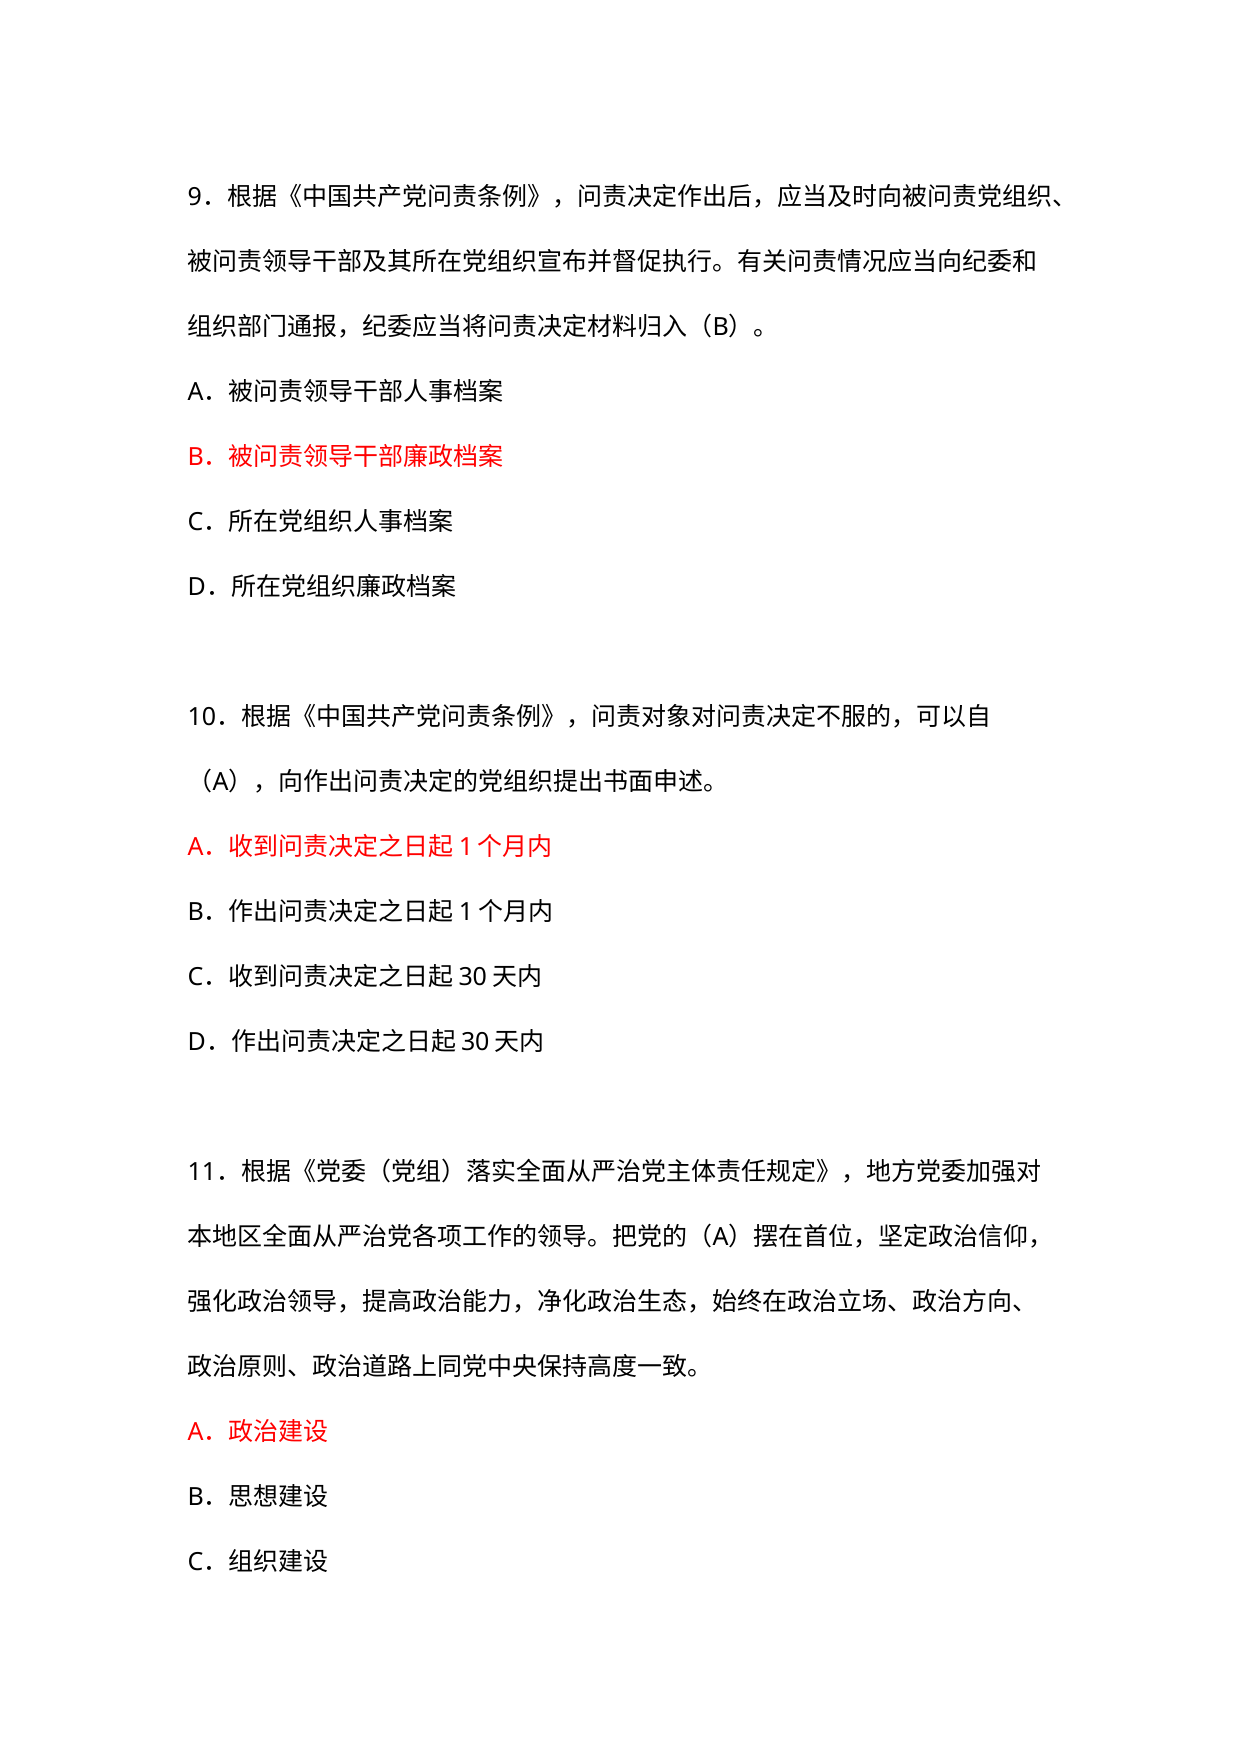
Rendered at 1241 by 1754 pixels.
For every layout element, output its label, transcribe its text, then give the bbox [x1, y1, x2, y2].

text C．组织建设 [187, 1527, 1053, 1592]
text C．所在党组织人事档案 [187, 487, 1053, 552]
text 11．根据《党委（党组）落实全面从严治党主体责任规定》，地方党委加强对本地区全面从严治党各项工作的领导。把党的（A）摆在首位，坚定政治信仰，强化政治领导，提高政治能力，净化政治生态，始终在政治立场、政治方向、政治原则、政治道路上同党中央保持高度一致。 [187, 1137, 1053, 1397]
text D．所在党组织廉政档案 [187, 552, 1053, 617]
text C．收到问责决定之日起30天内 [187, 942, 1053, 1007]
text 9．根据《中国共产党问责条例》，问责决定作出后，应当及时向被问责党组织、被问责领导干部及其所在党组织宣布并督促执行。有关问责情况应当向纪委和组织部门通报，纪委应当将问责决定材料归入（B）。 [187, 162, 1053, 357]
text B．被问责领导干部廉政档案 [187, 422, 1053, 487]
text B．思想建设 [187, 1462, 1053, 1527]
text D．作出问责决定之日起30天内 [187, 1007, 1053, 1072]
text A．收到问责决定之日起1个月内 [187, 812, 1053, 877]
text A．政治建设 [187, 1397, 1053, 1462]
text A．被问责领导干部人事档案 [187, 357, 1053, 422]
text 10．根据《中国共产党问责条例》，问责对象对问责决定不服的，可以自（A），向作出问责决定的党组织提出书面申述。 [187, 682, 1053, 812]
text B．作出问责决定之日起1个月内 [187, 877, 1053, 942]
